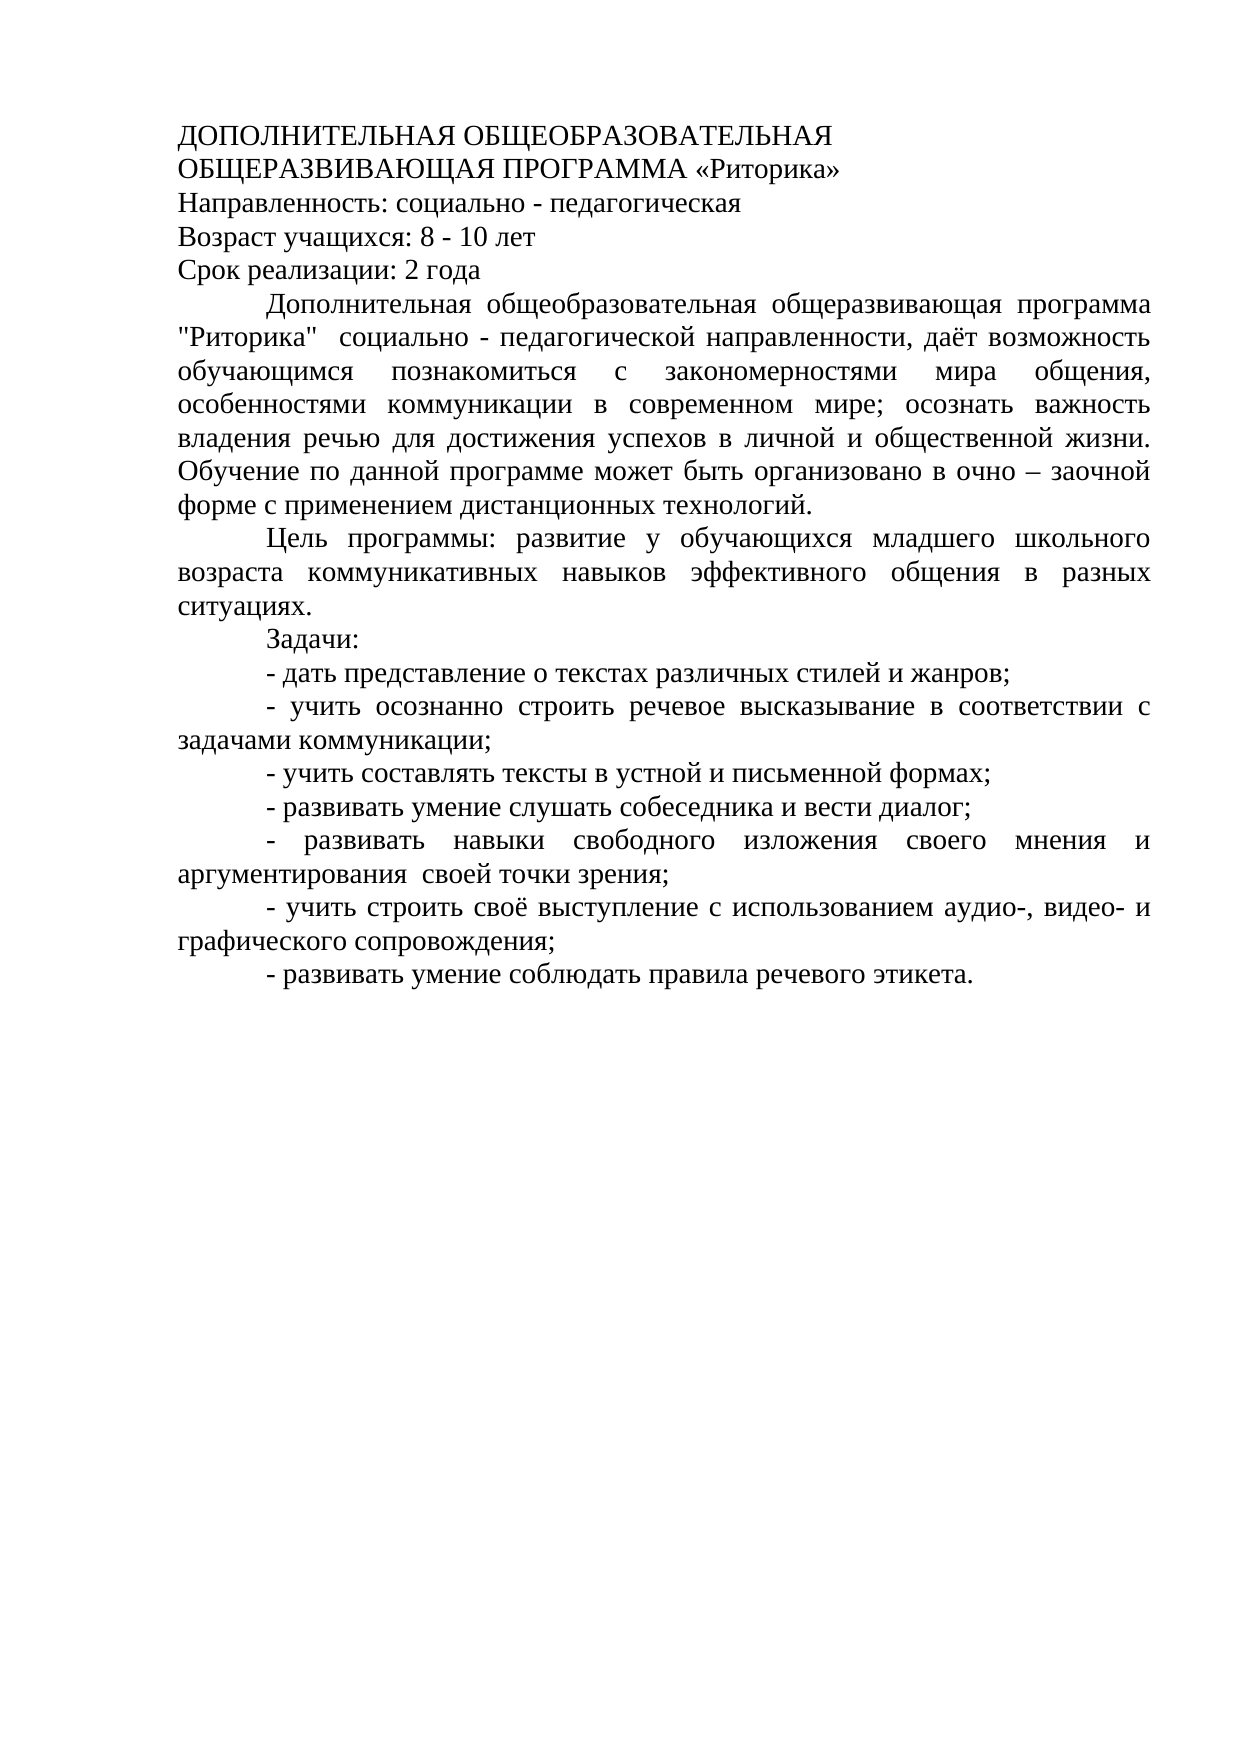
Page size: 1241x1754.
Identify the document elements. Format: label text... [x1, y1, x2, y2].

text - развивать навыки свободного изложения своего мнения и аргументирования своей точки зрения; [177, 822, 1152, 889]
text - развивать умение слушать собеседника и вести диалог; [177, 789, 1152, 822]
text - учить осознанно строить речевое высказывание в соответствии с задачами коммуникации; [177, 688, 1152, 755]
text Дополнительная общеобразовательная общеразвивающая программа "Риторика" социально - педагогической направленности, даёт возможность обучающимся познакомиться с закономерностями мира общения, особенностями коммуникации в современном мире; осознать важность владения речью для достижения успехов в личной и общественной жизни. Обучение по данной программе может быть организовано в очно – заочной форме с применением дистанционных технологий. [177, 286, 1152, 521]
text - учить составлять тексты в устной и письменной формах; [177, 755, 1152, 789]
text Цель программы: развитие у обучающихся младшего школьного возраста коммуникативных навыков эффективного общения в разных ситуациях. [177, 521, 1152, 621]
text Направленность: социально - педагогическая [177, 185, 1152, 219]
text ДОПОЛНИТЕЛЬНАЯ ОБЩЕОБРАЗОВАТЕЛЬНАЯ ОБЩЕРАЗВИВАЮЩАЯ ПРОГРАММА «Риторика» [177, 118, 1152, 185]
text - дать представление о текстах различных стилей и жанров; [177, 655, 1152, 688]
text Срок реализации: 2 года [177, 252, 1152, 286]
text - учить строить своё выступление с использованием аудио-, видео- и графического сопровождения; [177, 889, 1152, 957]
text - развивать умение соблюдать правила речевого этикета. [177, 957, 1152, 990]
text Возраст учащихся: 8 - 10 лет [177, 219, 1152, 252]
text Задачи: [177, 621, 1152, 655]
